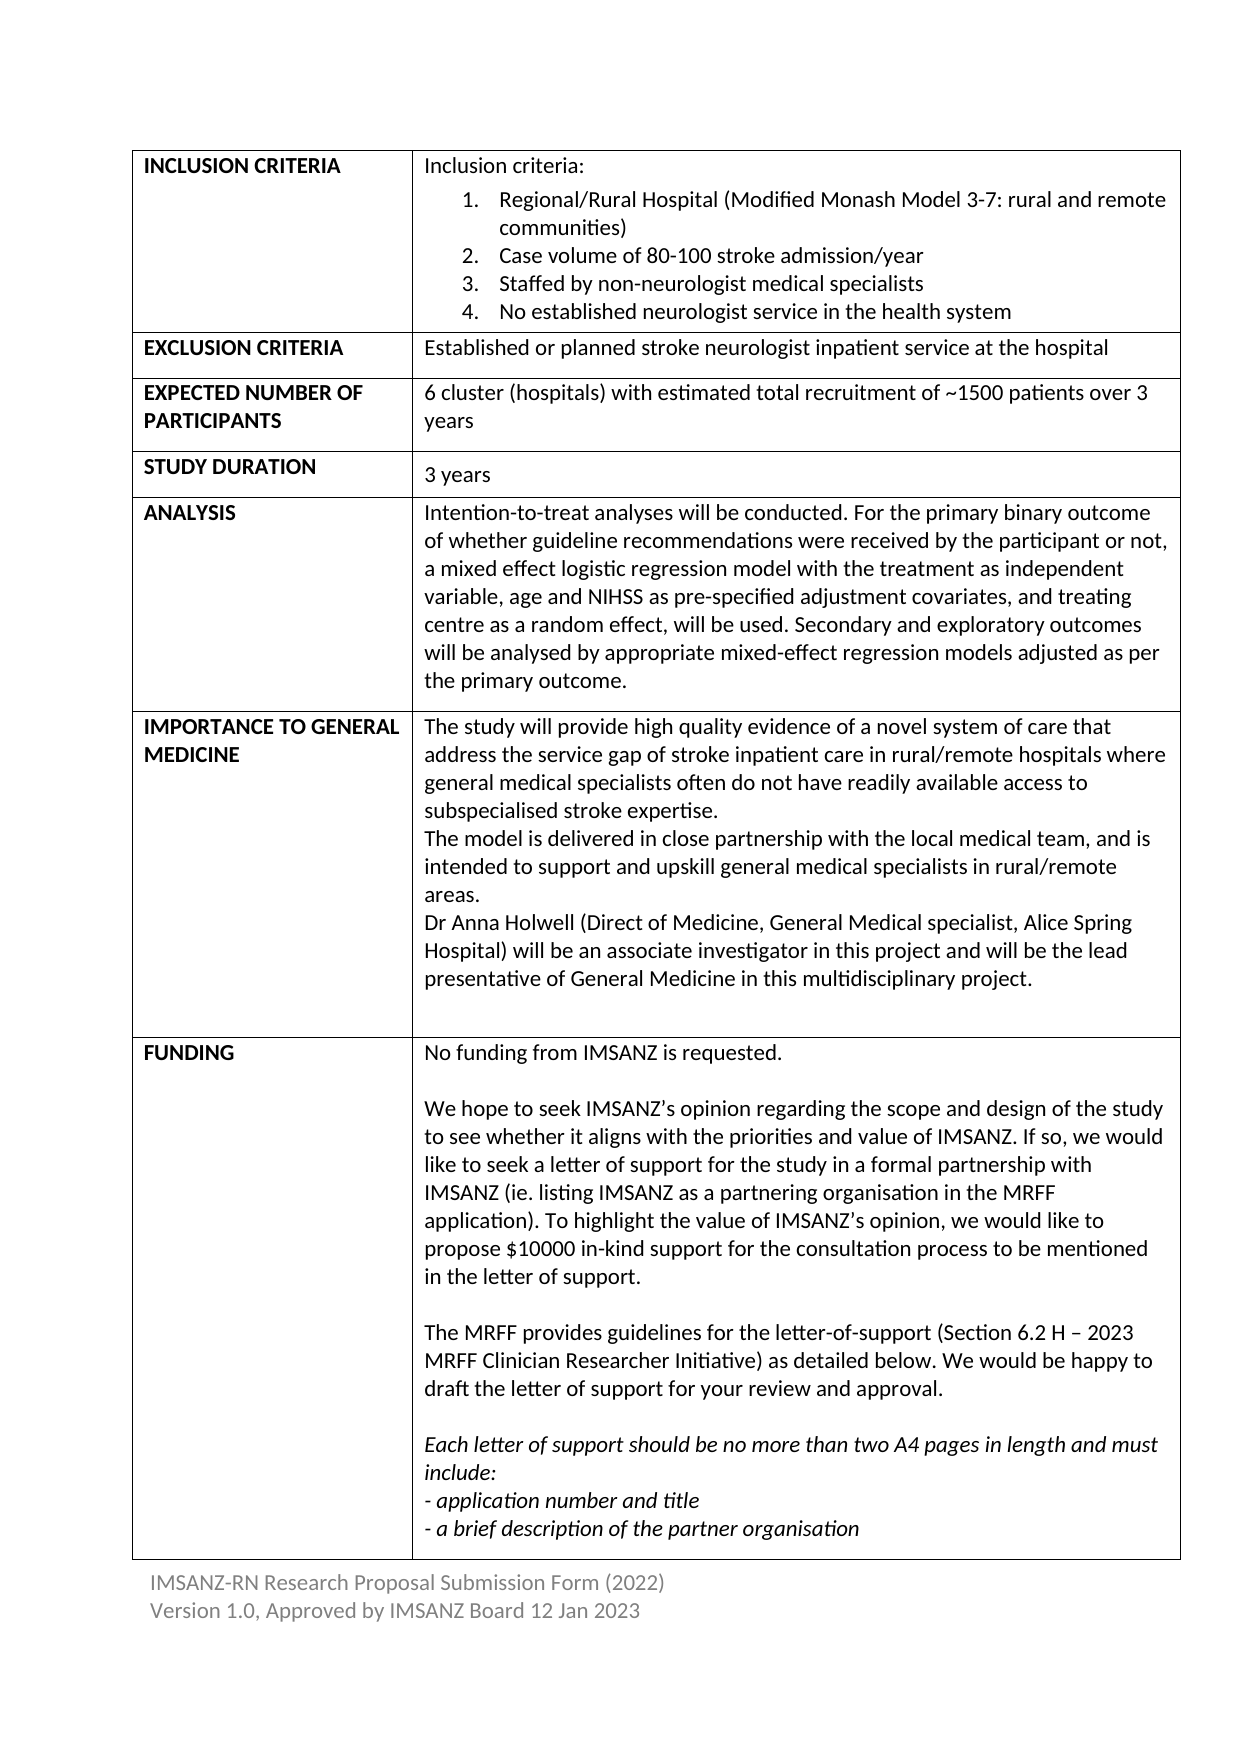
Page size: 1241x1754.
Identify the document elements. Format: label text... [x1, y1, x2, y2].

table_cell Inclusion criteria: Regional/Rural Hospital (Modified Monash Model 3-7: rural and remote communities) Case volume of 80-100 stroke admission/year Staffed by non-neurologist medical specialists No established neurologist service in the health system [413, 151, 1180, 332]
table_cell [413, 1038, 1180, 1559]
table_cell INCLUSION CRITERIA [133, 151, 412, 332]
table_cell EXPECTED NUMBER OF PARTICIPANTS [133, 379, 412, 451]
table_cell IMPORTANCE TO GENERAL MEDICINE [133, 712, 412, 1037]
table_cell EXCLUSION CRITERIA [133, 333, 412, 377]
table_cell Intention-to-treat analyses will be conducted. For the primary binary outcome of whether guideline recommendations were received by the participant or not, a mixed effect logistic regression model with the treatment as independent variable, age and NIHSS as pre-specified adjustment covariates, and treating centre as a random effect, will be used. Secondary and exploratory outcomes will be analysed by appropriate mixed-effect regression models adjusted as per the primary outcome. [413, 498, 1180, 711]
table_cell ANALYSIS [133, 498, 412, 711]
table_cell FUNDING [133, 1038, 412, 1559]
table_cell STUDY DURATION [133, 452, 412, 497]
table_cell 6 cluster (hospitals) with estimated total recruitment of ~1500 patients over 3 years [413, 379, 1180, 451]
table_cell 3 years [413, 452, 1180, 497]
table_cell Established or planned stroke neurologist inpatient service at the hospital [413, 333, 1180, 377]
table_cell The study will provide high quality evidence of a novel system of care that address the service gap of stroke inpatient care in rural/remote hospitals where general medical specialists often do not have readily available access to subspecialised stroke expertise. The model is delivered in close partnership with the local medical team, and is intended to support and upskill general medical specialists in rural/remote areas. Dr Anna Holwell (Direct of Medicine, General Medical specialist, Alice Spring Hospital) will be an associate investigator in this project and will be the lead presentative of General Medicine in this multidisciplinary project. [413, 712, 1180, 1037]
